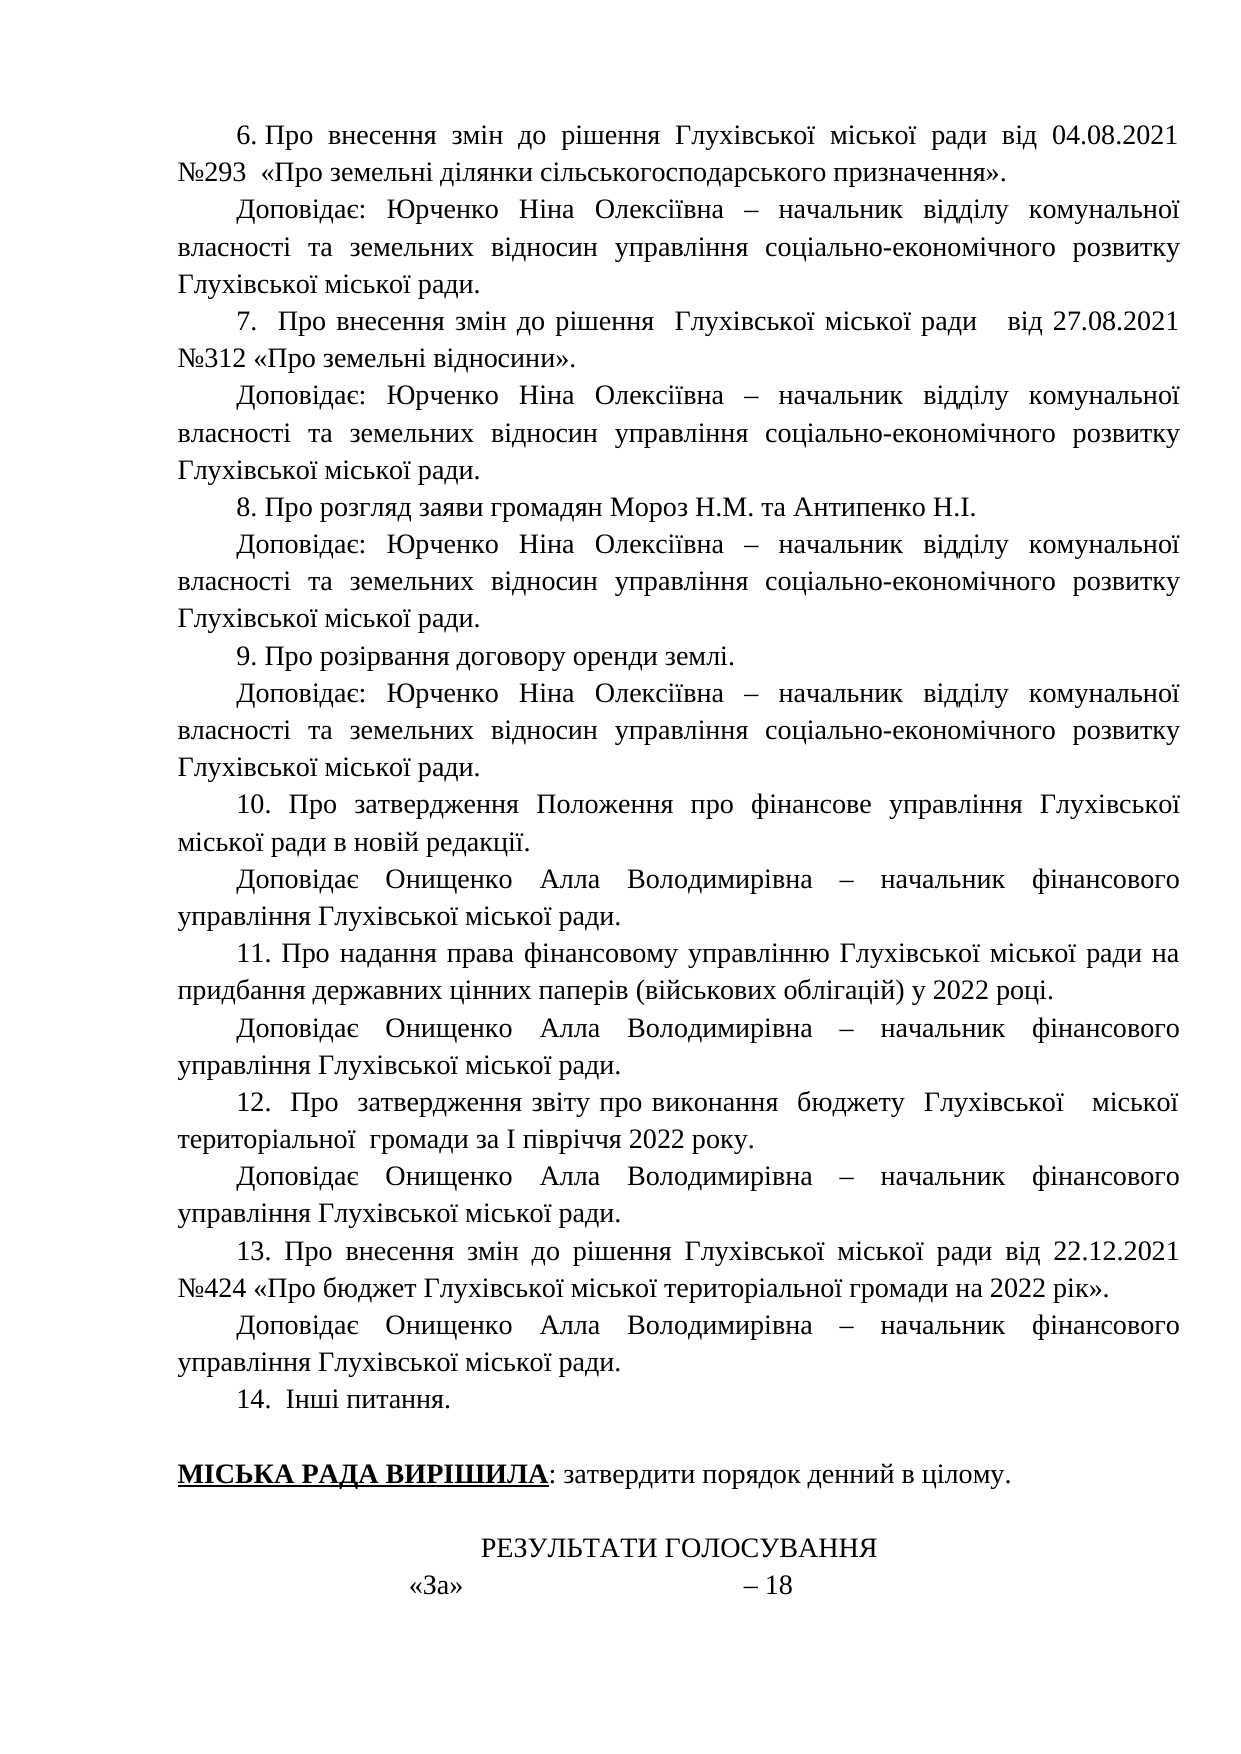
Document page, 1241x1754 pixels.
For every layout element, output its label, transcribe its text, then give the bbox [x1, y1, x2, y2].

text Доповідає Онищенко Алла Володимирівна – начальник фінансового управління Глухівської міської ради. [177, 1011, 1181, 1080]
text МІСЬКА РАДА ВИРІШИЛА: затвердити порядок денний в цілому. [177, 1457, 1181, 1489]
text 11. Про надання права фінансовому управлінню Глухівської міської ради на придбання державних цінних паперів (військових облігацій) у 2022 році. [177, 936, 1181, 1006]
text Доповідає: Юрченко Ніна Олексіївна – начальник відділу комунальної власності та земельних відносин управління соціально-економічного розвитку Глухівської міської ради. [177, 378, 1181, 485]
text 7. Про внесення змін до рішення Глухівської міської ради від 27.08.2021 №312 «Про земельні відносини». [177, 304, 1181, 374]
text Доповідає Онищенко Алла Володимирівна – начальник фінансового управління Глухівської міської ради. [177, 1308, 1181, 1378]
text Доповідає Онищенко Алла Володимирівна – начальник фінансового управління Глухівської міської ради. [177, 1159, 1181, 1229]
text 13. Про внесення змін до рішення Глухівської міської ради від 22.12.2021 №424 «Про бюджет Глухівської міської територіальної громади на 2022 рік». [177, 1234, 1181, 1303]
text 8. Про розгляд заяви громадян Мороз Н.М. та Антипенко Н.І. [177, 490, 1181, 522]
text 14. Інші питання. [177, 1382, 1181, 1415]
text РЕЗУЛЬТАТИ ГОЛОСУВАННЯ [177, 1531, 1181, 1564]
text 9. Про розірвання договору оренди землі. [177, 639, 1181, 671]
text 6. Про внесення змін до рішення Глухівської міської ради від 04.08.2021 №293 «Про земельні ділянки сільськогосподарського призначення». [177, 118, 1181, 188]
text «За» – 18 [177, 1568, 1181, 1601]
text Доповідає: Юрченко Ніна Олексіївна – начальник відділу комунальної власності та земельних відносин управління соціально-економічного розвитку Глухівської міської ради. [177, 527, 1181, 634]
text Доповідає: Юрченко Ніна Олексіївна – начальник відділу комунальної власності та земельних відносин управління соціально-економічного розвитку Глухівської міської ради. [177, 676, 1181, 783]
text Доповідає: Юрченко Ніна Олексіївна – начальник відділу комунальної власності та земельних відносин управління соціально-економічного розвитку Глухівської міської ради. [177, 192, 1181, 299]
text Доповідає Онищенко Алла Володимирівна – начальник фінансового управління Глухівської міської ради. [177, 862, 1181, 931]
text 10. Про затвердження Положення про фінансове управління Глухівської міської ради в новій редакції. [177, 787, 1181, 857]
text 12. Про затвердження звіту про виконання бюджету Глухівської міської територіальної громади за І півріччя 2022 року. [177, 1085, 1181, 1154]
